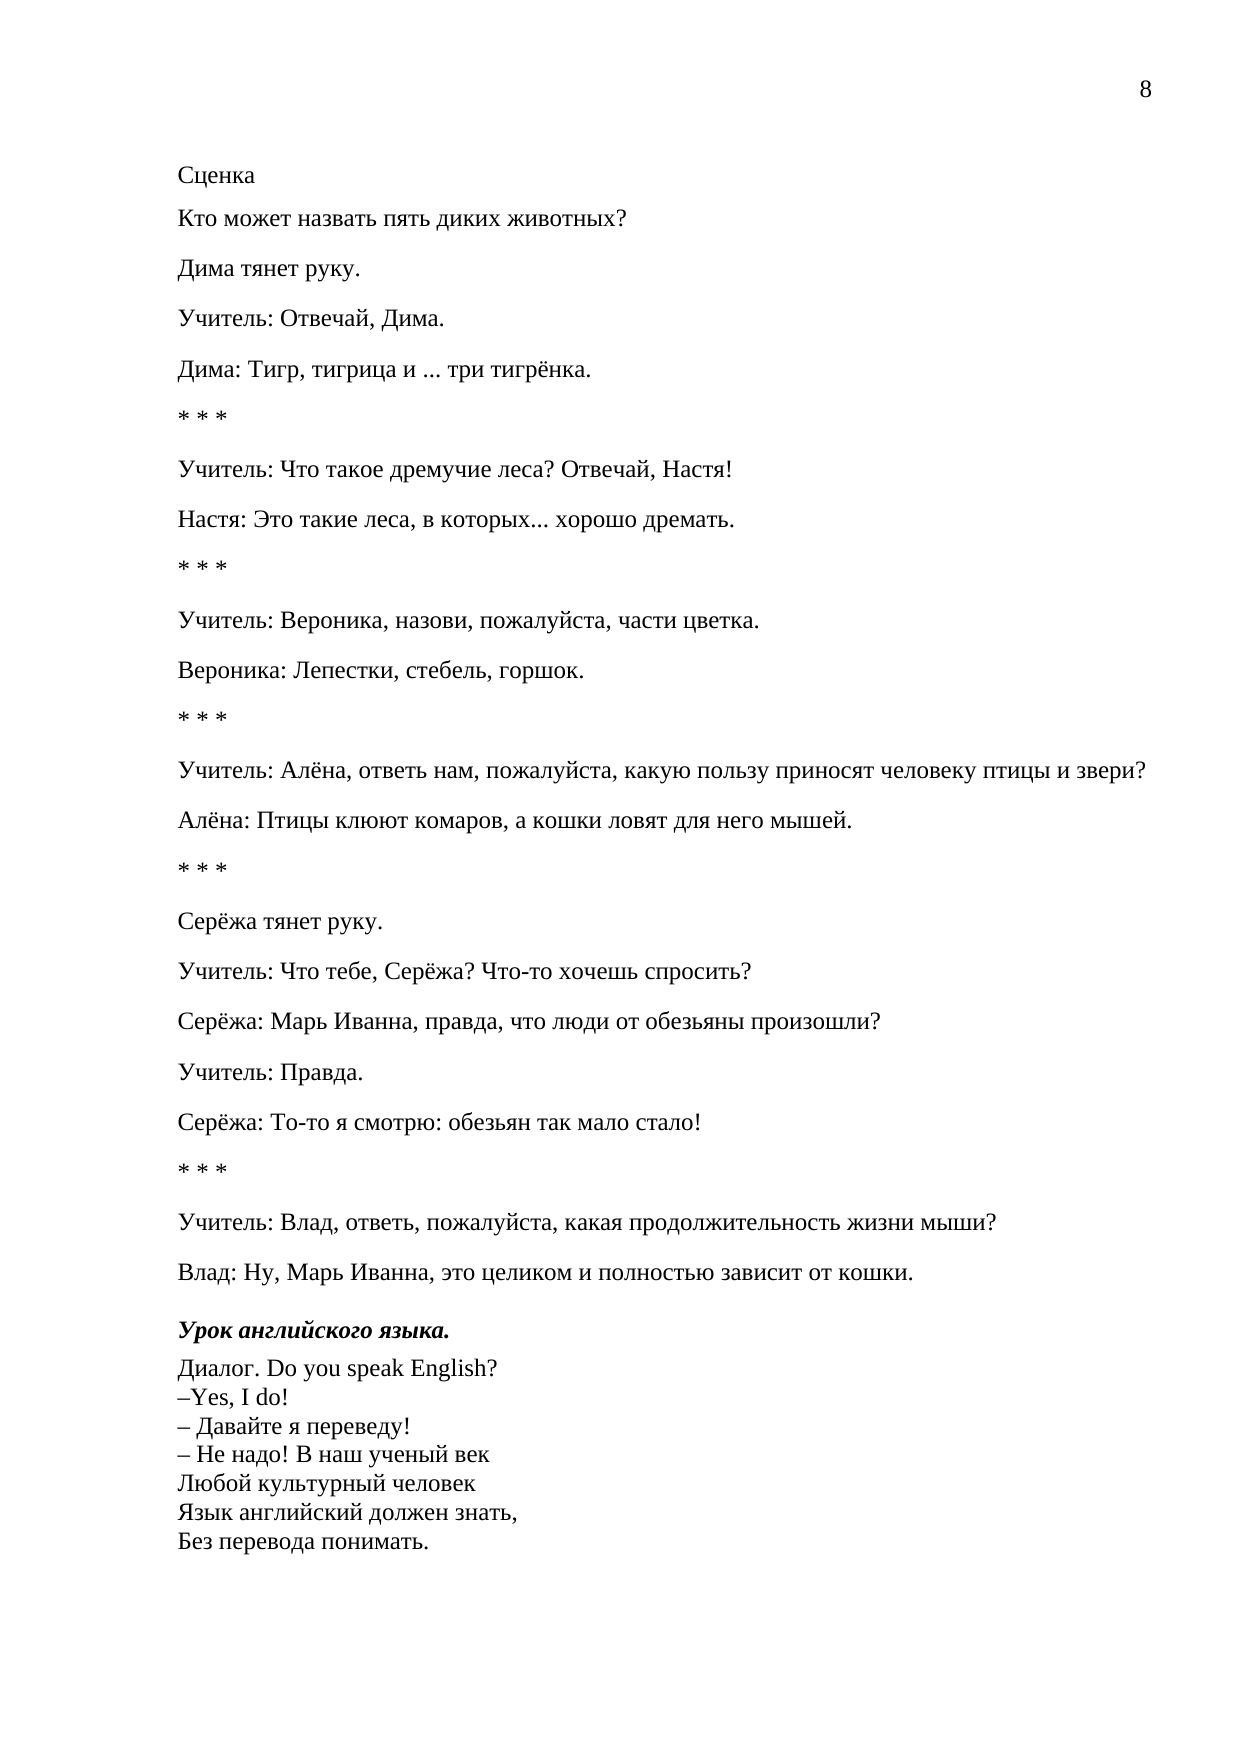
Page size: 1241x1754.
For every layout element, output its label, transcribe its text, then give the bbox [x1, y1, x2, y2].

text Учитель: Алёна, ответь нам, пожалуйста, какую пользу приносят человеку птицы и звери? [177, 755, 1152, 784]
text Учитель: Отвечай, Дима. [177, 303, 1152, 332]
text Учитель: Что тебе, Серёжа? Что-то хочешь спросить? [177, 956, 1152, 985]
text Серёжа: Марь Иванна, правда, что люди от обезьяны произошли? [177, 1006, 1152, 1035]
text Серёжа: То-то я смотрю: обезьян так мало стало! [177, 1107, 1152, 1136]
text Дима тянет руку. [177, 253, 1152, 282]
text * * * [177, 554, 1152, 583]
text Алёна: Птицы клюют комаров, а кошки ловят для него мышей. [177, 806, 1152, 834]
text Влад: Ну, Марь Иванна, это целиком и полностью зависит от кошки. [177, 1257, 1152, 1286]
text * * * [177, 404, 1152, 433]
text Учитель: Что такое дремучие леса? Отвечай, Настя! [177, 454, 1152, 483]
text Учитель: Влад, ответь, пожалуйста, какая продолжительность жизни мыши? [177, 1207, 1152, 1236]
text Диалог. Dо уоu sреаk Еnglish? –Yеs, I do! – Давайте я переведу! – Не надо! В наш ученый век Любой культурный человек Язык английский должен знать, Без перевода понимать. [177, 1353, 1152, 1554]
text Вероника: Лепестки, стебель, горшок. [177, 655, 1152, 684]
text Серёжа тянет руку. [177, 906, 1152, 935]
text Дима: Тигр, тигрица и ... три тигрёнка. [177, 354, 1152, 382]
text Учитель: Правда. [177, 1057, 1152, 1085]
text * * * [177, 1157, 1152, 1186]
text * * * [177, 856, 1152, 884]
text * * * [177, 705, 1152, 734]
text Настя: Это такие леса, в которых... хорошо дремать. [177, 504, 1152, 533]
text Учитель: Вероника, назови, пожалуйста, части цветка. [177, 605, 1152, 633]
text Сценка [177, 160, 1152, 189]
text Кто может назвать пять диких животных? [177, 203, 1152, 232]
text Урок английского языка. [177, 1315, 1152, 1344]
